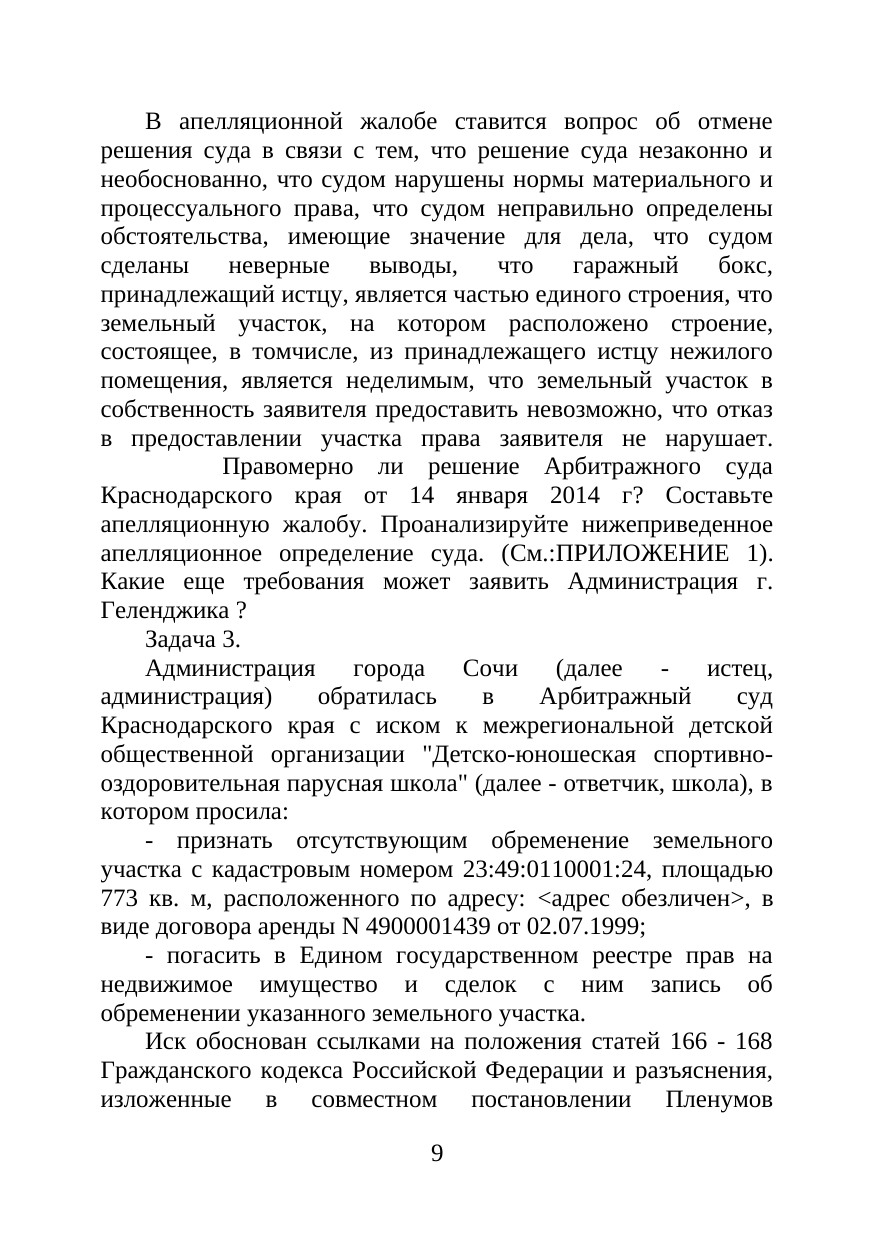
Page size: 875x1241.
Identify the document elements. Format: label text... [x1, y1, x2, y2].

text В апелляционной жалобе ставится вопрос об отмене решения суда в связи с тем, что решение суда незаконно и необоснованно, что судом нарушены нормы материального и процессуального права, что судом неправильно определены обстоятельства, имеющие значение для дела, что судом сделаны неверные выводы, что гаражный бокс, принадлежащий истцу, является частью единого строения, что земельный участок, на котором расположено строение, состоящее, в томчисле, из принадлежащего истцу нежилого помещения, является неделимым, что земельный участок в собственность заявителя предоставить невозможно, что отказ в предоставлении участка права заявителя не нарушает. Правомерно ли решение Арбитражного суда Краснодарского края от 14 января 2014 г? Составьте апелляционную жалобу. Проанализируйте нижеприведенное апелляционное определение суда. (См.:ПРИЛОЖЕНИЕ 1). Какие еще требования может заявить Администрация г. Геленджика ? [100, 106, 774, 624]
text Задача 3. [100, 624, 774, 653]
text Администрация города Сочи (далее - истец, администрация) обратилась в Арбитражный суд Краснодарского края с иском к межрегиональной детской общественной организации "Детско-юношеская спортивно-оздоровительная парусная школа" (далее - ответчик, школа), в котором просила: [100, 653, 774, 825]
text - погасить в Едином государственном реестре прав на недвижимое имущество и сделок с ним запись об обременении указанного земельного участка. [100, 940, 774, 1026]
text - признать отсутствующим обременение земельного участка с кадастровым номером 23:49:0110001:24, площадью 773 кв. м, расположенного по адресу: <адрес обезличен>, в виде договора аренды N 4900001439 от 02.07.1999; [100, 825, 774, 940]
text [100, 1026, 774, 1113]
